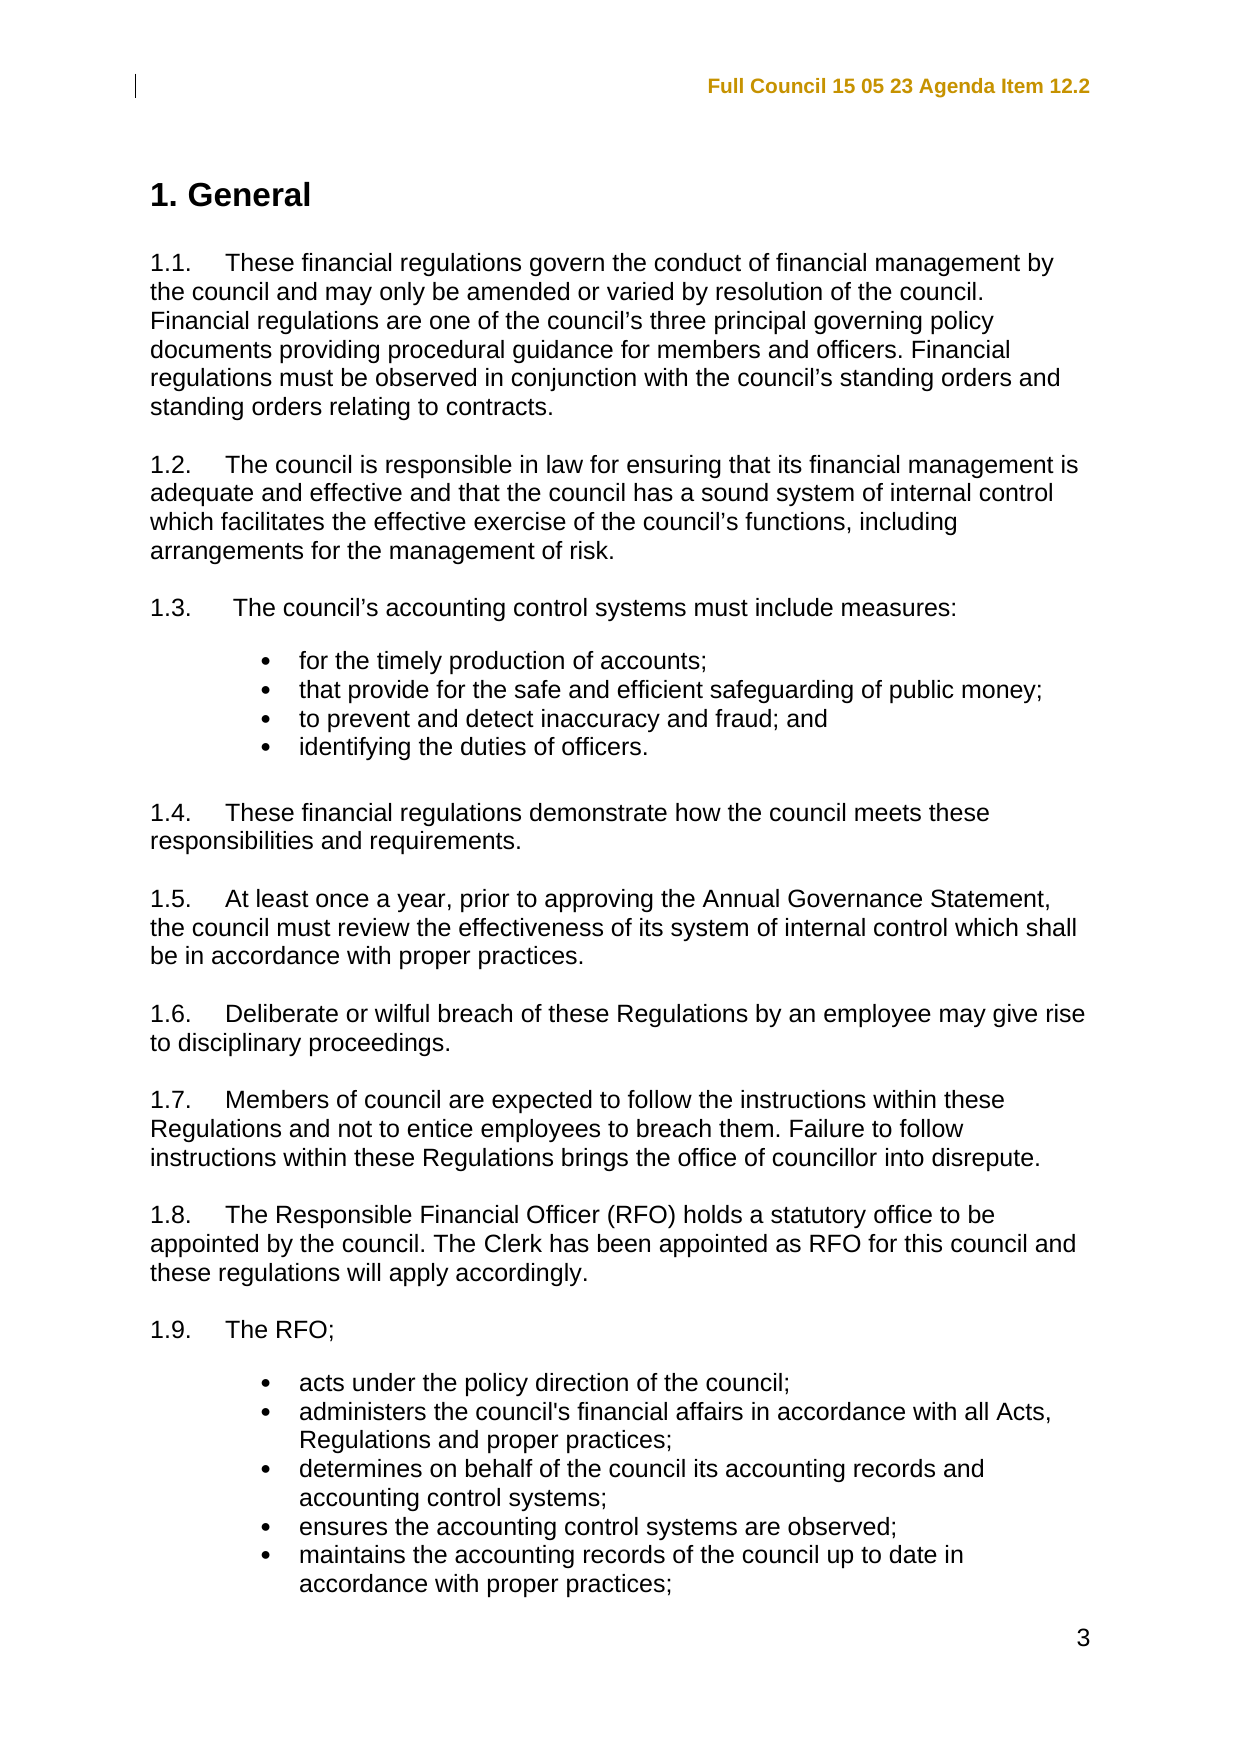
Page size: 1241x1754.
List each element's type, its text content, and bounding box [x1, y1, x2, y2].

list that provide for the safe and efficient safeguarding of public money; [262, 675, 1090, 704]
list These financial regulations govern the conduct of financial management by the council and may only be amended or varied by resolution of the council. Financial regulations are one of the council’s three principal governing policy documents providing procedural guidance for members and officers. Financial regulations must be observed in conjunction with the council’s standing orders and standing orders relating to contracts. [150, 248, 1090, 421]
list identifying the duties of officers. [262, 732, 1090, 761]
list The council is responsible in law for ensuring that its financial management is adequate and effective and that the council has a sound system of internal control which facilitates the effective exercise of the council’s functions, including arrangements for the management of risk. [150, 450, 1090, 565]
list At least once a year, prior to approving the Annual Governance Statement, the council must review the effectiveness of its system of internal control which shall be in accordance with proper practices. [150, 884, 1090, 970]
list The Responsible Financial Officer (RFO) holds a statutory office to be appointed by the council. The Clerk has been appointed as RFO for this council and these regulations will apply accordingly. [150, 1200, 1090, 1286]
list ensures the accounting control systems are observed; [262, 1512, 1090, 1540]
list administers the council's financial affairs in accordance with all Acts, Regulations and proper practices; [262, 1397, 1090, 1454]
list The council’s accounting control systems must include measures: [150, 593, 1090, 622]
list maintains the accounting records of the council up to date in accordance with proper practices; [262, 1540, 1090, 1598]
list determines on behalf of the council its accounting records and accounting control systems; [262, 1454, 1090, 1512]
list acts under the policy direction of the council; [262, 1368, 1090, 1397]
list Deliberate or wilful breach of these Regulations by an employee may give rise to disciplinary proceedings. [150, 999, 1090, 1056]
list to prevent and detect inaccuracy and fraud; and [262, 704, 1090, 732]
subtitle General [150, 175, 1090, 213]
list These financial regulations demonstrate how the council meets these responsibilities and requirements. [150, 798, 1090, 855]
list The RFO; [150, 1315, 950, 1344]
list Members of council are expected to follow the instructions within these Regulations and not to entice employees to breach them. Failure to follow instructions within these Regulations brings the office of councillor into disrepute. [150, 1085, 1090, 1171]
list for the timely production of accounts; [262, 646, 1090, 675]
